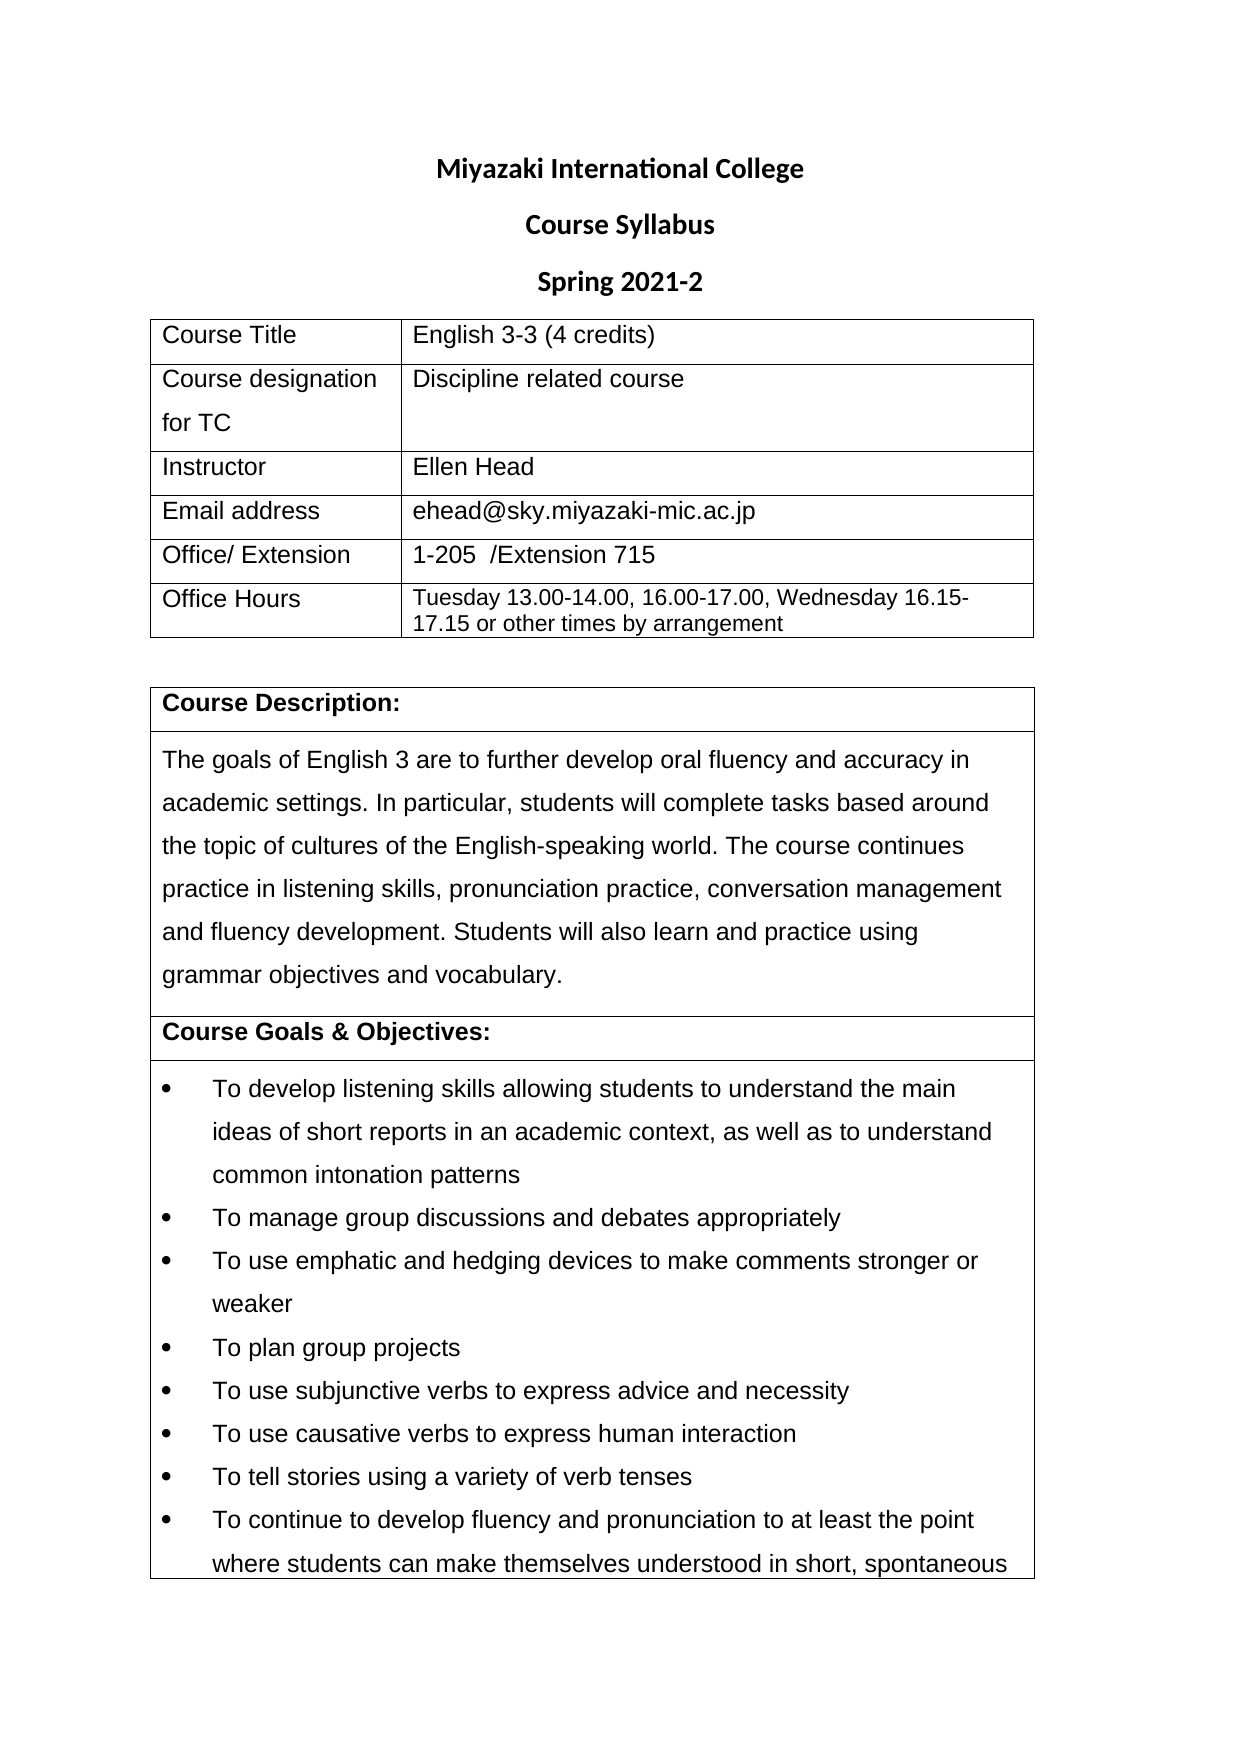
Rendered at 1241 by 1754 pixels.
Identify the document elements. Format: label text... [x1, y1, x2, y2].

table_cell Course designation for TC [151, 365, 401, 451]
table_cell Email address [151, 496, 401, 539]
text Miyazaki International College [150, 150, 1090, 186]
table_header Course Description: [151, 688, 1034, 731]
table_cell The goals of English 3 are to further develop oral fluency and accuracy in academic settings. In particular, students will complete tasks based around the topic of cultures of the English-speaking world. The course continues practice in listening skills, pronunciation practice, conversation management and fluency development. Students will also learn and practice using grammar objectives and vocabulary. [151, 732, 1034, 1016]
table_cell 1-205 /Extension 715 [402, 540, 1033, 583]
table_cell Instructor [151, 452, 401, 495]
table_cell Office/ Extension [151, 540, 401, 583]
table_cell Course Goals & Objectives: [151, 1017, 1034, 1060]
table_cell Office Hours [151, 584, 401, 637]
table_cell ehead@sky.miyazaki-mic.ac.jp [402, 496, 1033, 539]
table_header English 3-3 (4 credits) [402, 320, 1033, 363]
text Course Syllabus [150, 206, 1090, 242]
text Spring 2021-2 [150, 263, 1090, 298]
table_header Course Title [151, 320, 401, 363]
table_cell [151, 1061, 1034, 1577]
table_cell Discipline related course [402, 365, 1033, 451]
table_cell Ellen Head [402, 452, 1033, 495]
table_cell Tuesday 13.00-14.00, 16.00-17.00, Wednesday 16.15-17.15 or other times by arrangement [402, 584, 1033, 637]
